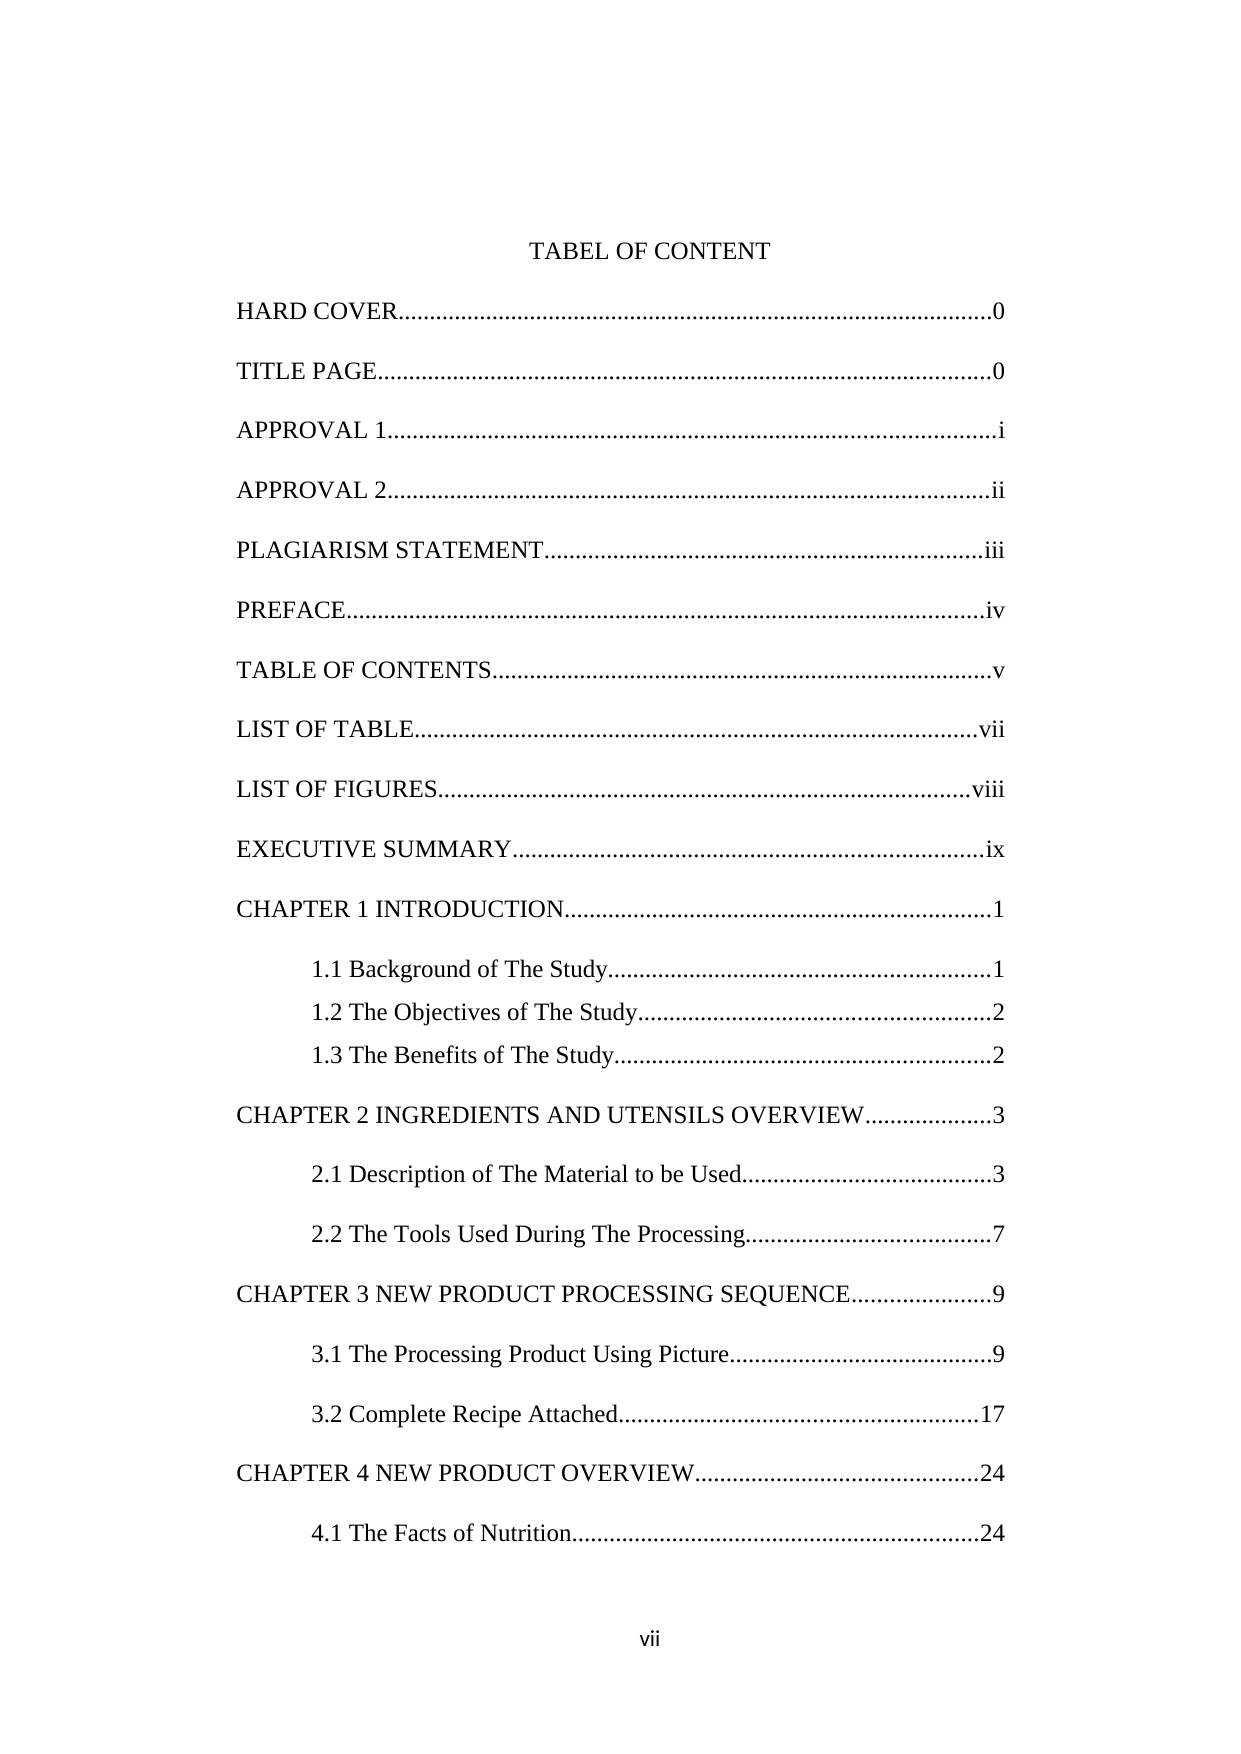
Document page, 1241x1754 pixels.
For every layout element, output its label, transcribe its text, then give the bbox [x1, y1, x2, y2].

list Background of The Study 1 [311, 954, 1063, 982]
text PREFACE iv [236, 595, 1063, 624]
list The Objectives of The Study 2 [311, 997, 1063, 1026]
text CHAPTER 1 INTRODUCTION 1 [236, 894, 1063, 923]
text EXECUTIVE SUMMARY ix [236, 834, 1063, 863]
text 3.1 The Processing Product Using Picture 9 [236, 1339, 1063, 1368]
text 4.1 The Facts of Nutrition 24 [236, 1518, 1063, 1547]
text 2.2 The Tools Used During The Processing 7 [311, 1219, 1063, 1248]
text TITLE PAGE 0 [236, 356, 1063, 384]
text PLAGIARISM STATEMENT iii [236, 535, 1063, 564]
text 3.2 Complete Recipe Attached 17 [236, 1399, 1063, 1427]
text TABLE OF CONTENTS v [236, 655, 1063, 683]
text APPROVAL 2 ii [236, 475, 1063, 504]
text CHAPTER 3 NEW PRODUCT PROCESSING SEQUENCE 9 [236, 1279, 1063, 1308]
text TABEL OF CONTENT [236, 236, 1063, 265]
text CHAPTER 4 NEW PRODUCT OVERVIEW 24 [236, 1458, 1063, 1487]
text APPROVAL 1 i [236, 416, 1063, 444]
text CHAPTER 2 INGREDIENTS AND UTENSILS OVERVIEW 3 [236, 1100, 1063, 1128]
text LIST OF TABLE vii [236, 714, 1063, 743]
text HARD COVER 0 [236, 296, 1063, 325]
list Description of The Material to be Used 3 [311, 1159, 1063, 1188]
list The Benefits of The Study 2 [311, 1040, 1063, 1069]
text LIST OF FIGURES viii [236, 774, 1063, 803]
